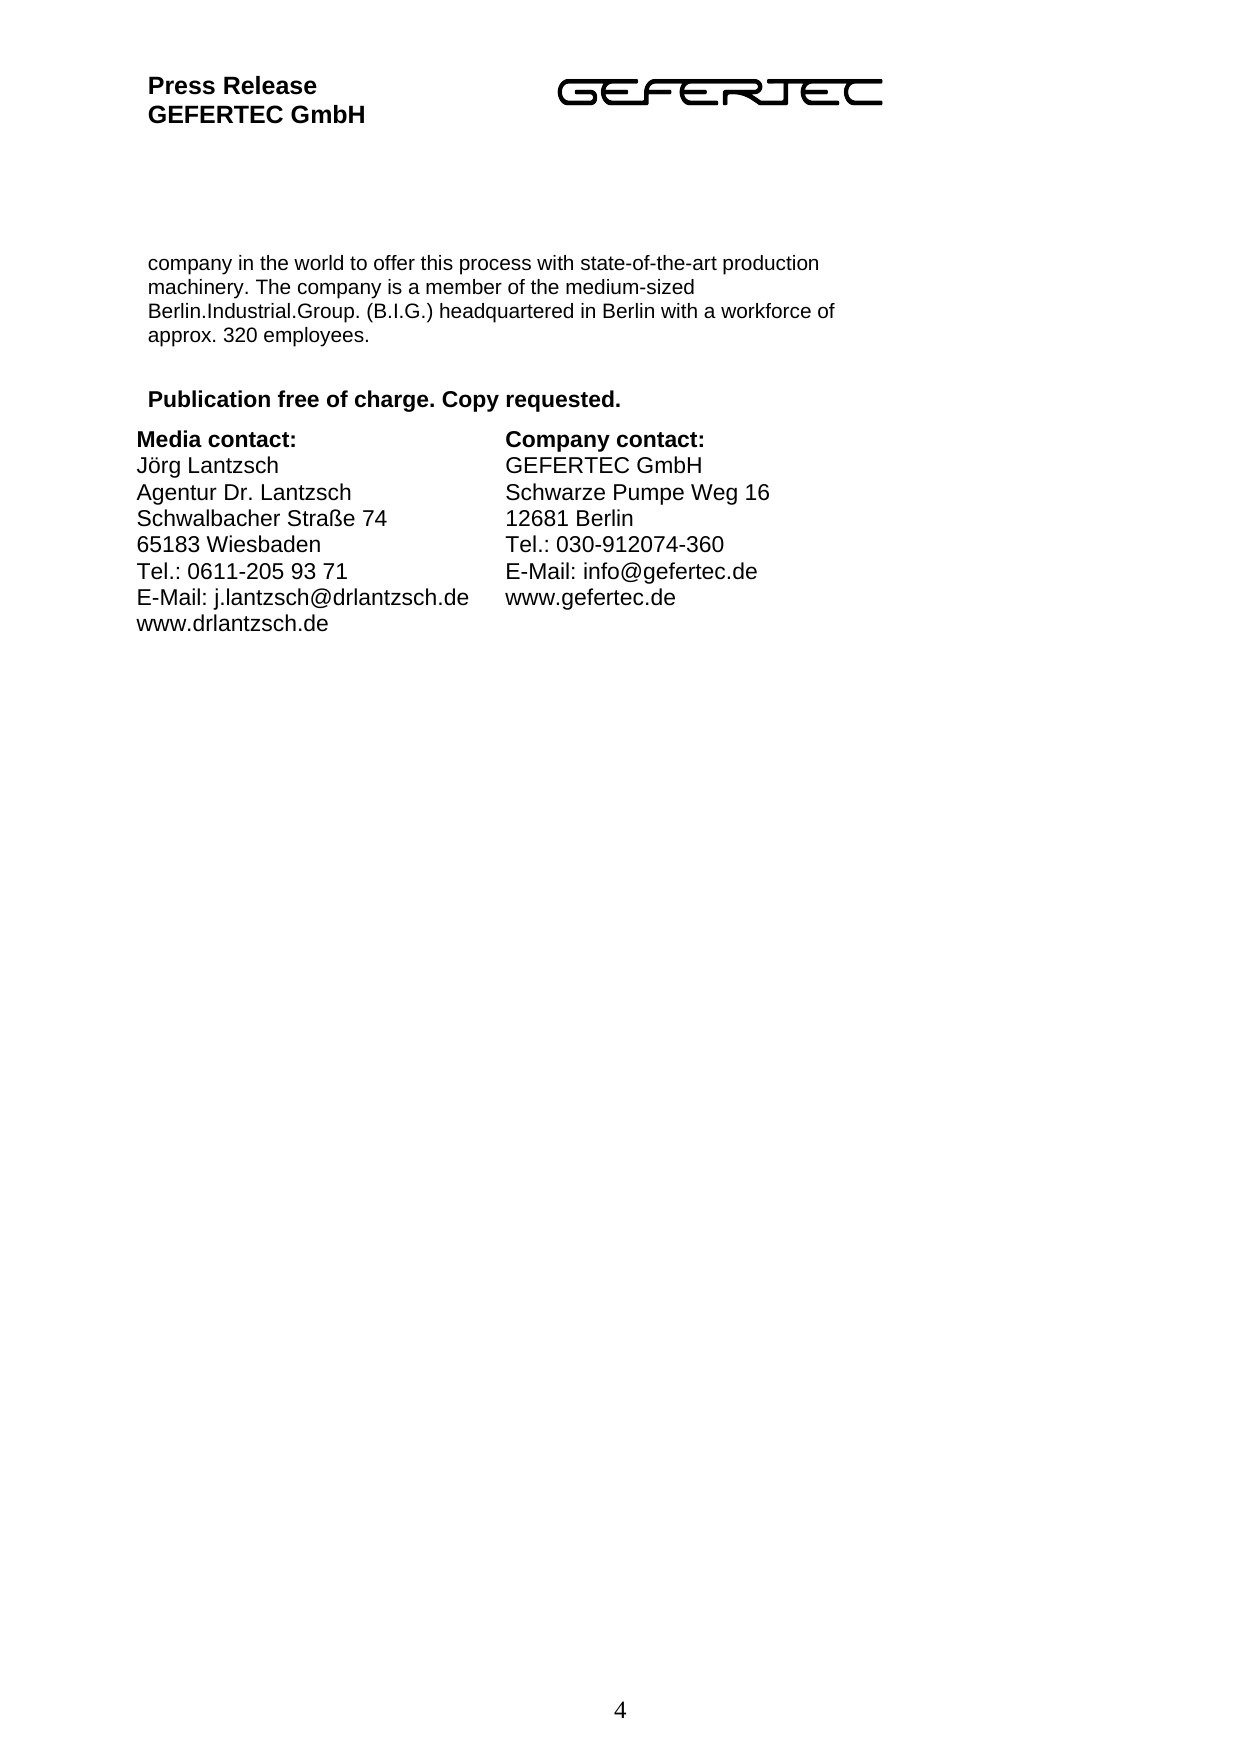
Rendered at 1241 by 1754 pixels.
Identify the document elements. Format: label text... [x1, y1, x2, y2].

text Publication free of charge. Copy requested. [148, 386, 886, 413]
picture [535, 61, 905, 109]
table_header Media contact: Jörg Lantzsch Agentur Dr. Lantzsch Schwalbacher Straße 74 65183 Wiesbaden Tel.: 0611-205 93 71 E-Mail: j.lantzsch@drlantzsch.de www.drlantzsch.de [136, 426, 505, 665]
table_header Company contact: GEFERTEC GmbH Schwarze Pumpe Weg 16 12681 Berlin Tel.: 030-912074-360 E-Mail: info@gefertec.de www.gefertec.de [505, 426, 949, 665]
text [148, 251, 886, 347]
